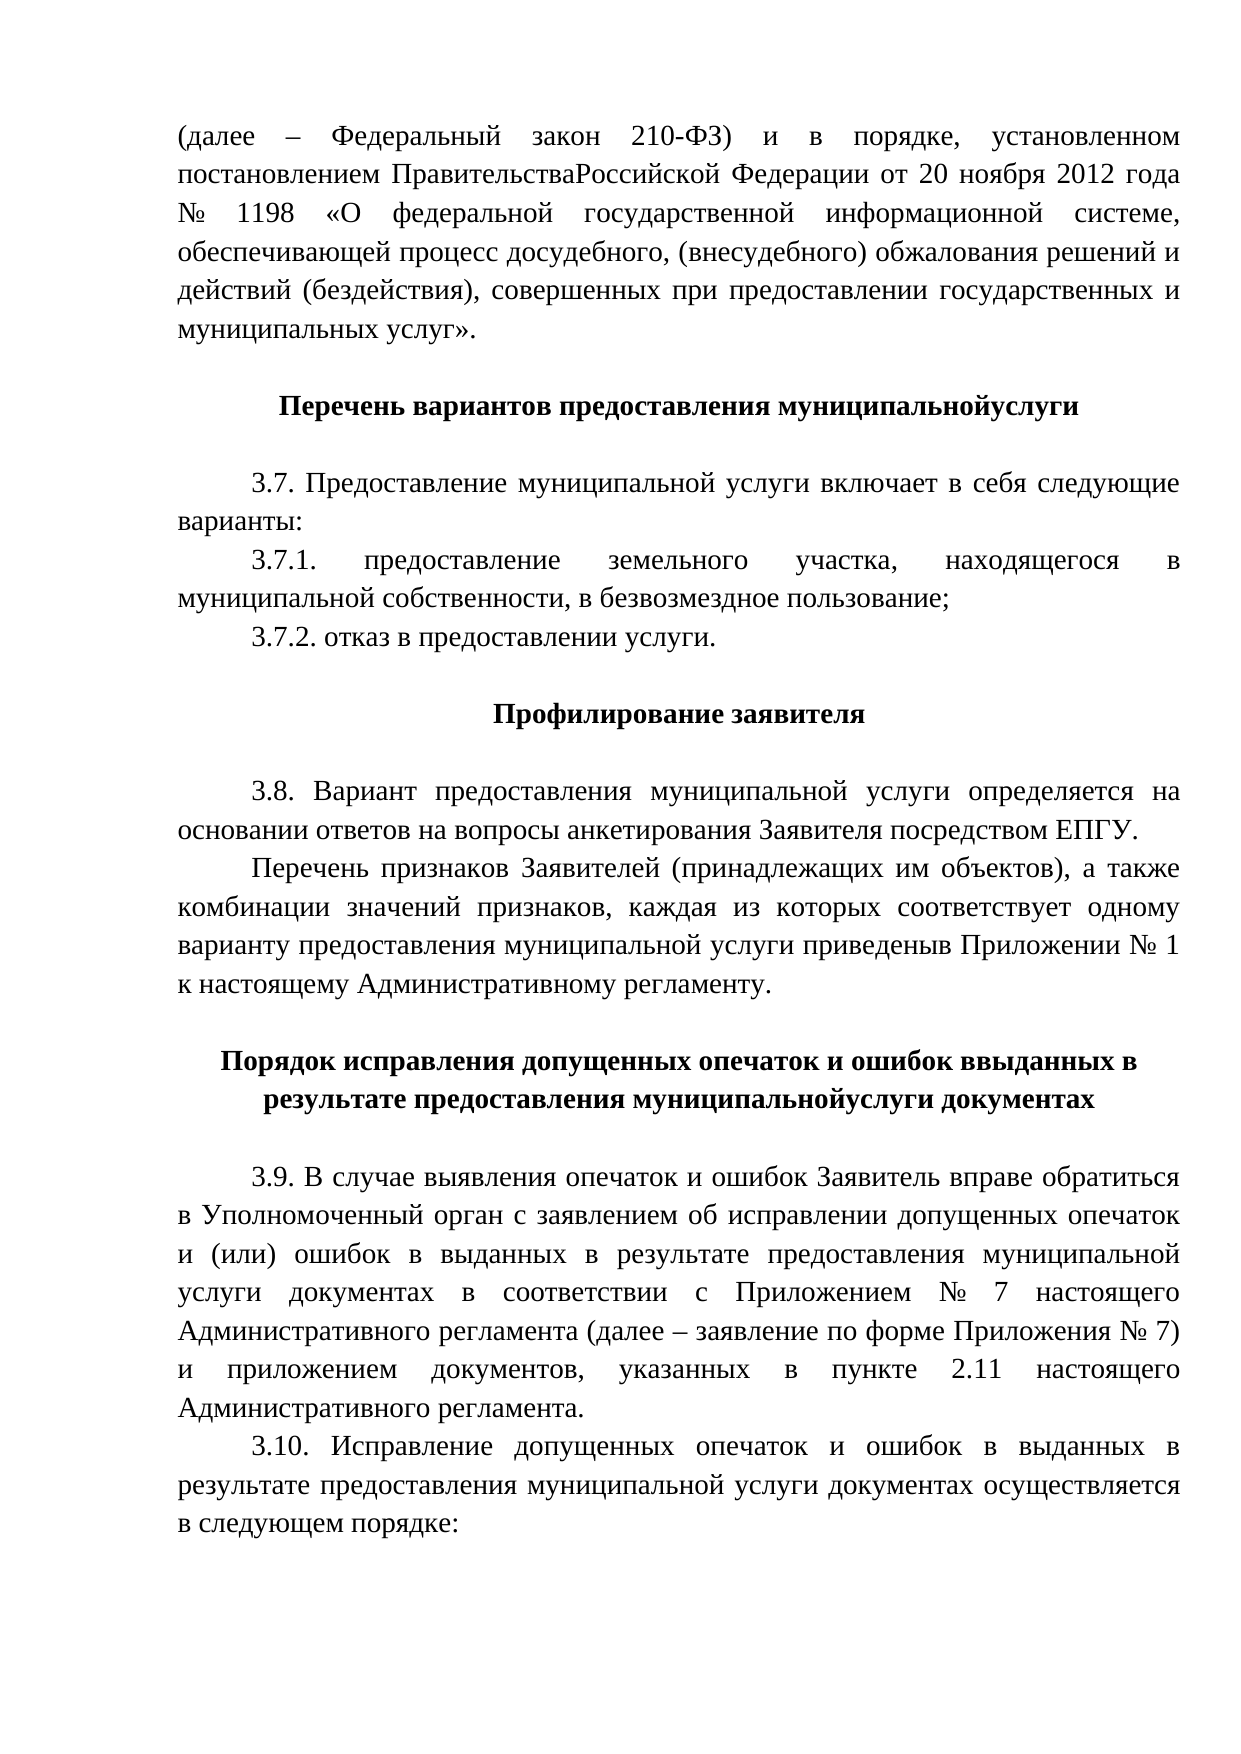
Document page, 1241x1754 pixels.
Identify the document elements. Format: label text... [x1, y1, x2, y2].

text 3.7. Предоставление муниципальной услуги включает в себя следующие варианты: [177, 465, 1181, 537]
text 3.8. Вариант предоставления муниципальной услуги определяется на основании ответов на вопросы анкетирования Заявителя посредством ЕПГУ. [177, 773, 1181, 845]
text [177, 118, 1181, 344]
text Профилирование заявителя [177, 696, 1181, 730]
text 3.7.1. предоставление земельного участка, находящегося в муниципальной собственности, в безвозмездное пользование; [177, 542, 1181, 614]
text 3.7.2. отказ в предоставлении услуги. [177, 619, 1181, 653]
text Перечень признаков Заявителей (принадлежащих им объектов), а также комбинации значений признаков, каждая из которых соответствует одному варианту предоставления муниципальной услуги приведеныв Приложении № 1 к настоящему Административному регламенту. [177, 850, 1181, 999]
text Перечень вариантов предоставления муниципальнойуслуги [177, 388, 1181, 421]
text 3.9. В случае выявления опечаток и ошибок Заявитель вправе обратиться в Уполномоченный орган с заявлением об исправлении допущенных опечаток и (или) ошибок в выданных в результате предоставления муниципальной услуги документах в соответствии с Приложением № 7 настоящего Административного регламента (далее – заявление по форме Приложения № 7) и приложением документов, указанных в пункте 2.11 настоящего Административного регламента. [177, 1159, 1181, 1423]
text Порядок исправления допущенных опечаток и ошибок ввыданных в результате предоставления муниципальнойуслуги документах [177, 1043, 1181, 1115]
text 3.10. Исправление допущенных опечаток и ошибок в выданных в результате предоставления муниципальной услуги документах осуществляется в следующем порядке: [177, 1428, 1181, 1539]
